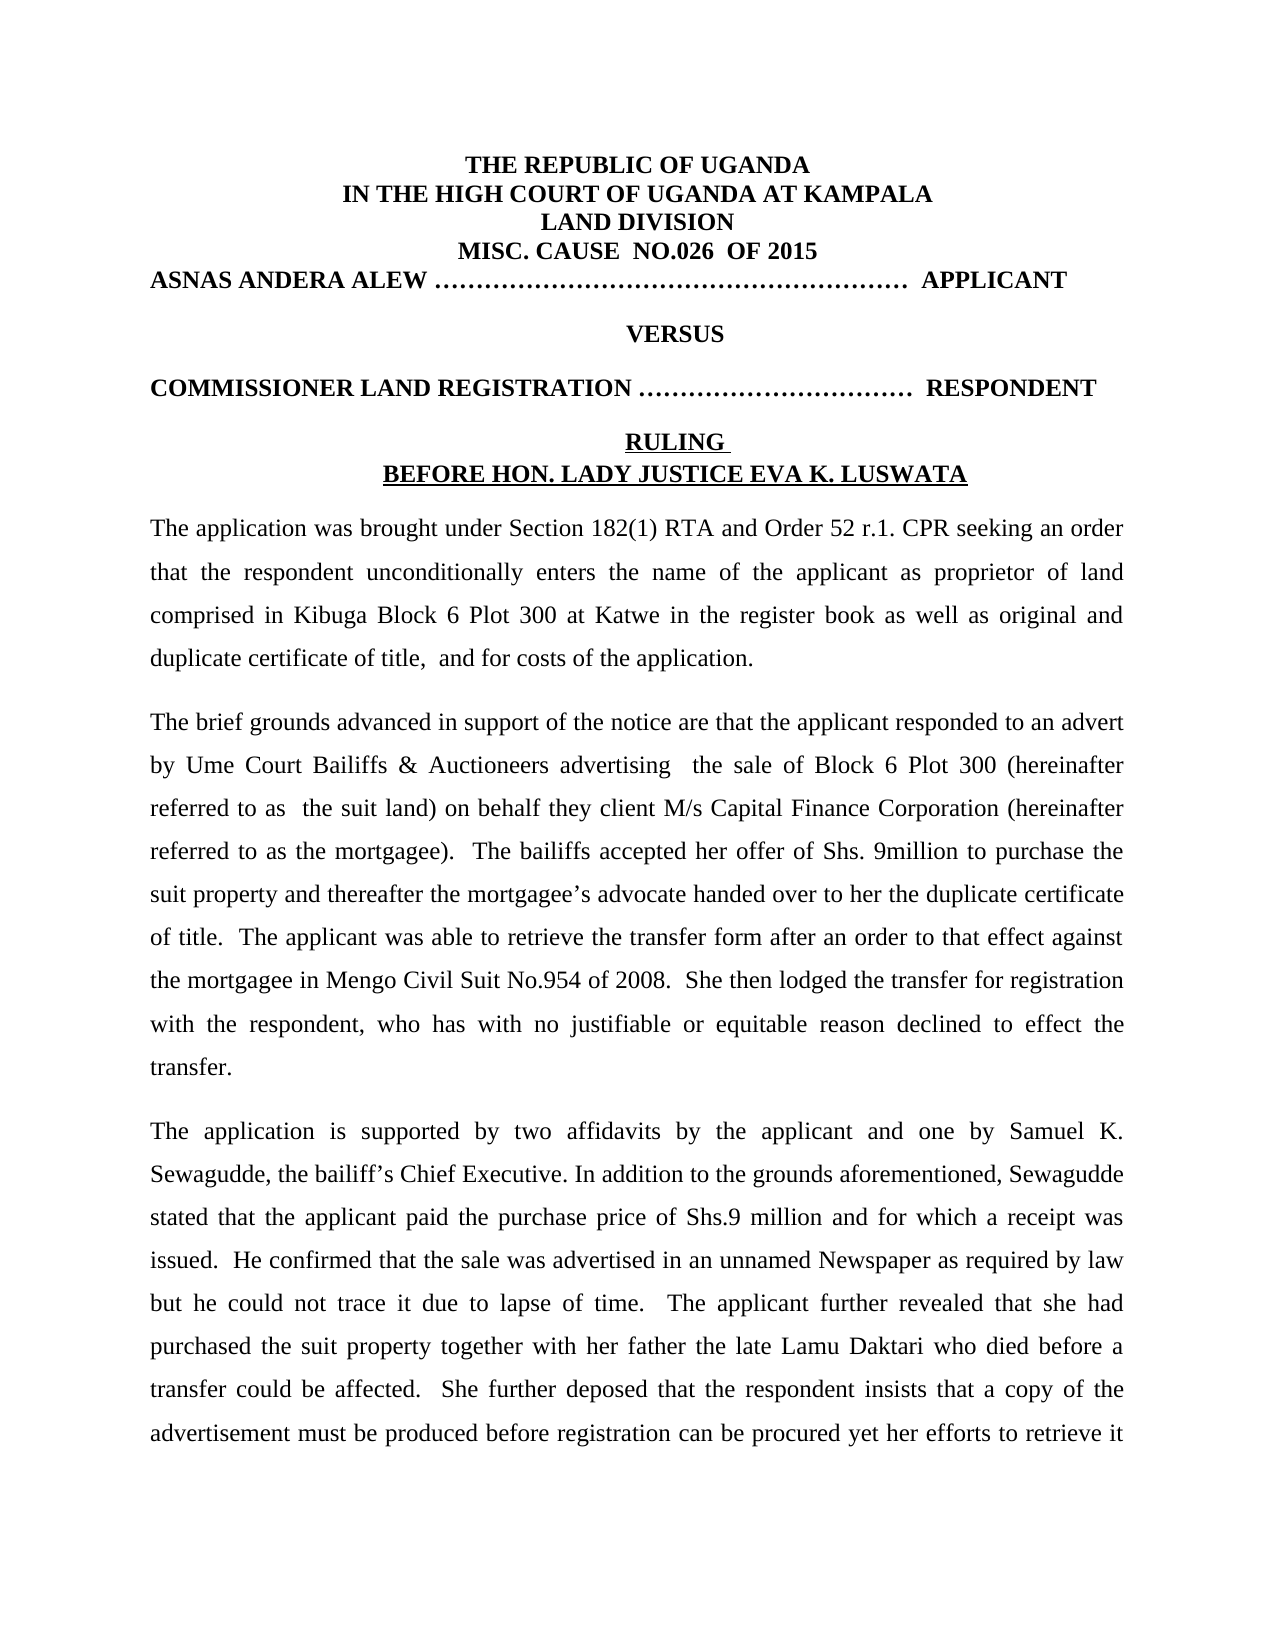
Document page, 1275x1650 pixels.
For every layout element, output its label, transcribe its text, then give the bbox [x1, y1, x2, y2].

text COMMISSIONER LAND REGISTRATION …………………………… RESPONDENT [150, 373, 1125, 401]
text MISC. CAUSE NO.026 OF 2015 [150, 236, 1125, 265]
text THE REPUBLIC OF UGANDA [150, 150, 1125, 179]
text IN THE HIGH COURT OF UGANDA AT KAMPALA [150, 179, 1125, 207]
list VERSUS [225, 319, 1125, 348]
text LAND DIVISION [150, 207, 1125, 236]
text ASNAS ANDERA ALEW ………………………………………………… APPLICANT [150, 265, 1125, 294]
text The application was brought under Section 182(1) RTA and Order 52 r.1. CPR seeking an order that the respondent unconditionally enters the name of the applicant as proprietor of land comprised in Kibuga Block 6 Plot 300 at Katwe in the register book as well as original and duplicate certificate of title, and for costs of the application. [150, 513, 1125, 672]
text The brief grounds advanced in support of the notice are that the applicant responded to an advert by Ume Court Bailiffs & Auctioneers advertising the sale of Block 6 Plot 300 (hereinafter referred to as the suit land) on behalf they client M/s Capital Finance Corporation (hereinafter referred to as the mortgagee). The bailiffs accepted her offer of Shs. 9million to purchase the suit property and thereafter the mortgagee’s advocate handed over to her the duplicate certificate of title. The applicant was able to retrieve the transfer form after an order to that effect against the mortgagee in Mengo Civil Suit No.954 of 2008. She then lodged the transfer for registration with the respondent, who has with no justifiable or equitable reason declined to effect the transfer. [150, 707, 1125, 1081]
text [150, 1116, 1125, 1446]
list RULING [225, 427, 1125, 455]
list BEFORE HON. LADY JUSTICE EVA K. LUSWATA [225, 459, 1125, 488]
